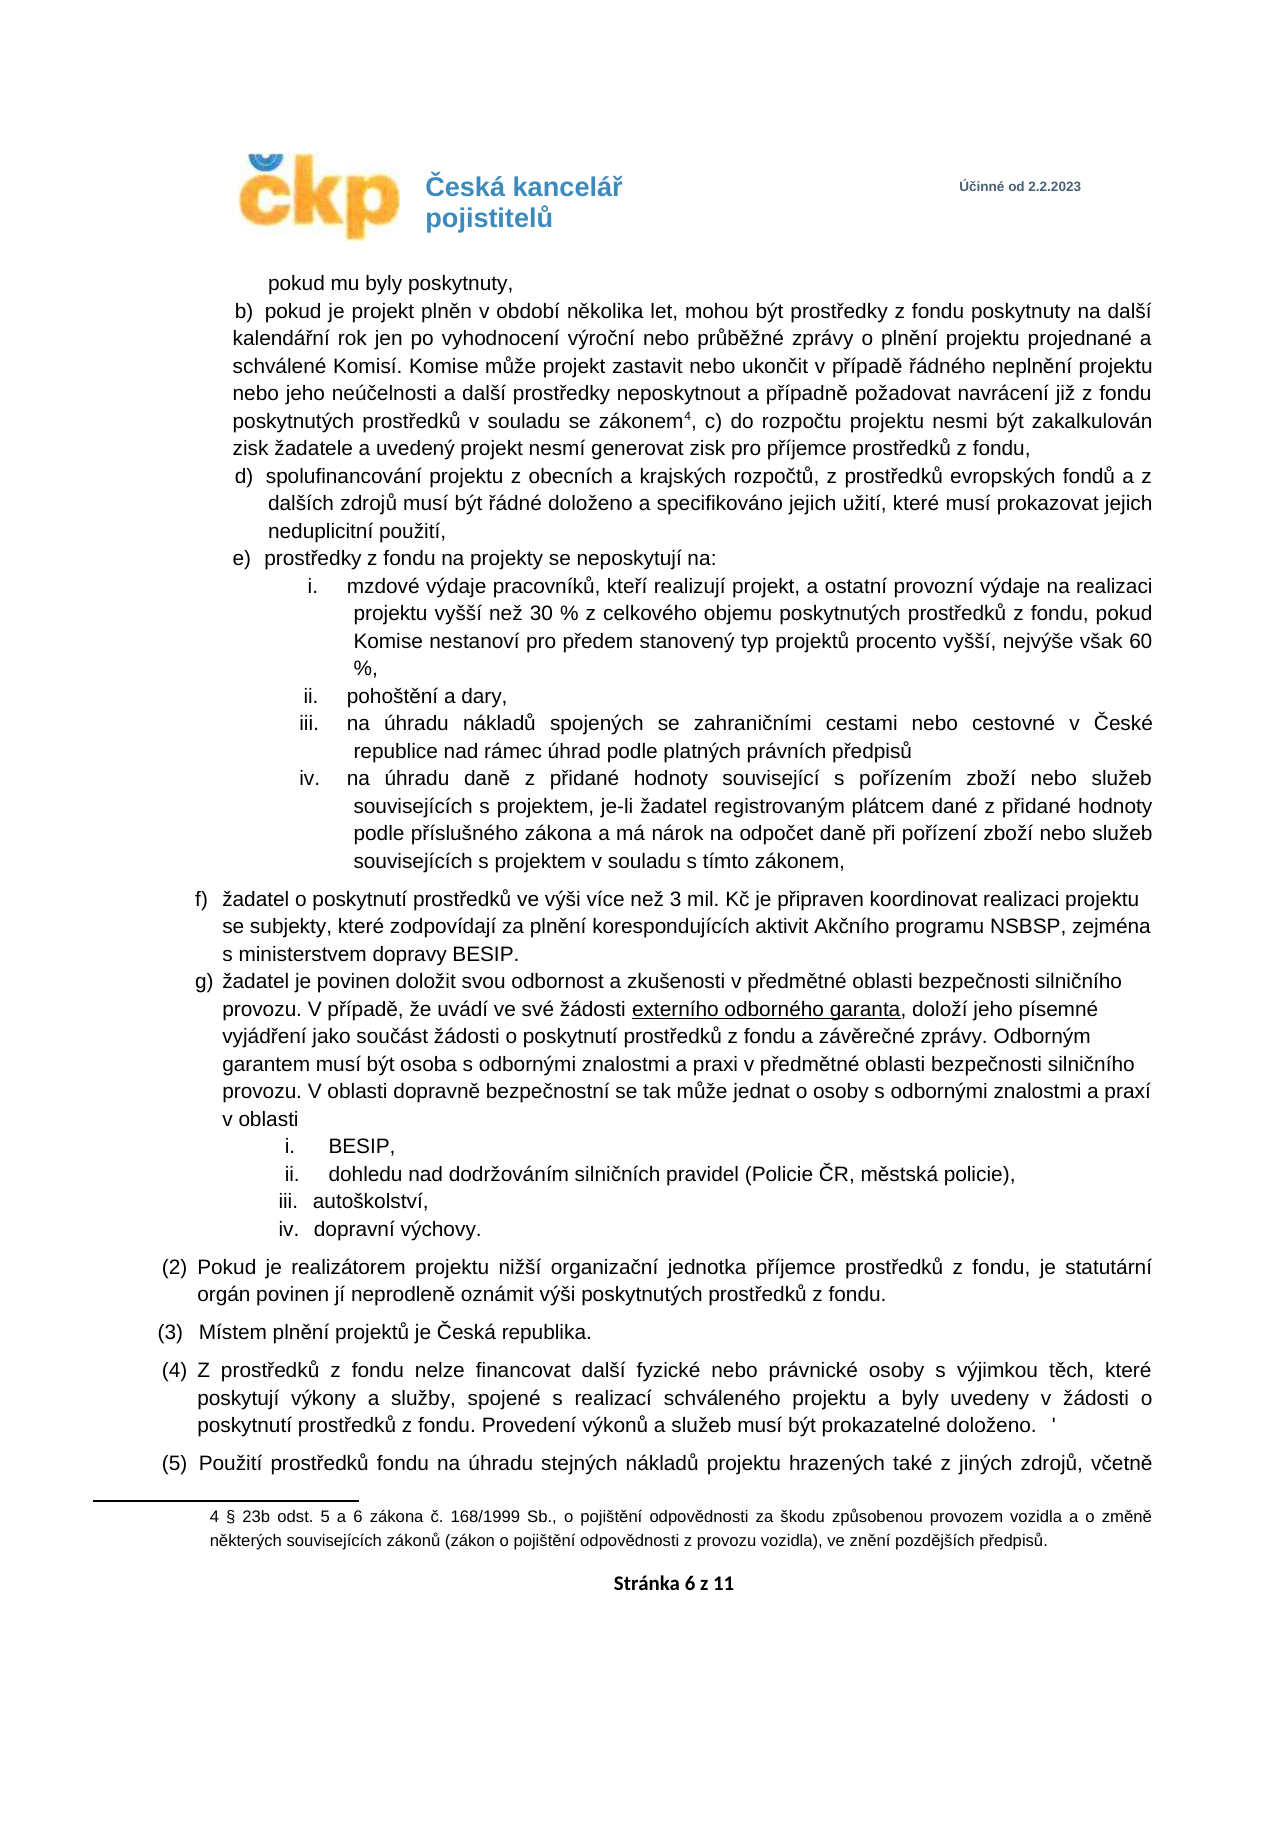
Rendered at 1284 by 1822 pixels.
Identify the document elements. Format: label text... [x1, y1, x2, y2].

list na úhradu nákladů spojených se zahraničními cestami nebo cestovné v České republice nad rámec úhrad podle platných právních předpisů [299, 711, 1153, 763]
list na úhradu daně z přidané hodnoty související s pořízením zboží nebo služeb souvisejících s projektem, je-li žadatel registrovaným plátcem dané z přidané hodnoty podle příslušného zákona a má nárok na odpočet daně při pořízení zboží nebo služeb souvisejících s projektem v souladu s tímto zákonem, [299, 766, 1153, 873]
list dopravní výchovy. [278, 1217, 1153, 1241]
list žadatel správně, včas a úplné vyúčtoval prostředky poskytnuté z fondu v předchozím roce, pokud mu byly poskytnuty, [234, 271, 1153, 295]
list mzdové výdaje pracovníků, kteří realizují projekt, a ostatní provozní výdaje na realizaci projektu vyšší než 30 % z celkového objemu poskytnutých prostředků z fondu, pokud Komise nestanoví pro předem stanovený typ projektů procento vyšší, nejvýše však 60 %, [307, 574, 1153, 680]
list pohoštění a dary, [303, 684, 1153, 708]
list BESIP, [284, 1134, 1153, 1158]
list spolufinancování projektu z obecních a krajských rozpočtů, z prostředků evropských fondů a z dalších zdrojů musí být řádné doloženo a specifikováno jejich užití, které musí prokazovat jejich neduplicitní použití, [234, 464, 1153, 543]
list žadatel je povinen doložit svou odbornost a zkušenosti v předmětné oblasti bezpečnosti silničního provozu. V případě, že uvádí ve své žádosti externího odborného garanta, doloží jeho písemné vyjádření jako součást žádosti o poskytnutí prostředků z fondu a závěrečné zprávy. Odborným garantem musí být osoba s odbornými znalostmi a praxi v předmětné oblasti bezpečnosti silničního provozu. V oblasti dopravně bezpečnostní se tak může jednat o osoby s odbornými znalostmi a praxí v oblasti [195, 969, 1153, 1131]
list prostředky z fondu na projekty se neposkytují na: [232, 546, 1153, 570]
list Z prostředků z fondu nelze financovat další fyzické nebo právnické osoby s výjimkou těch, které poskytují výkony a služby, spojené s realizací schváleného projektu a byly uvedeny v žádosti o poskytnutí prostředků z fondu. Provedení výkonů a služeb musí být prokazatelné doloženo. ' [162, 1358, 1153, 1437]
list Pokud je realizátorem projektu nižší organizační jednotka příjemce prostředků z fondu, je statutární orgán povinen jí neprodleně oznámit výši poskytnutých prostředků z fondu. [162, 1254, 1153, 1306]
list Místem plnění projektů je Česká republika. [93, 1320, 1153, 1344]
list dohledu nad dodržováním silničních pravidel (Policie ČR, městská policie), [284, 1162, 1153, 1186]
list autoškolství, [278, 1189, 1153, 1213]
picture [239, 153, 400, 241]
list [157, 1451, 1153, 1475]
list pokud je projekt plněn v období několika let, mohou být prostředky z fondu poskytnuty na další kalendářní rok jen po vyhodnocení výroční nebo průběžné zprávy o plnění projektu projednané a schválené Komisí. Komise může projekt zastavit nebo ukončit v případě řádného neplnění projektu nebo jeho neúčelnosti a další prostředky neposkytnout a případně požadovat navrácení již z fondu poskytnutých prostředků v souladu se zákonem, c) do rozpočtu projektu nesmi být zakalkulován zisk žadatele a uvedený projekt nesmí generovat zisk pro příjemce prostředků z fondu, [232, 299, 1153, 460]
list žadatel o poskytnutí prostředků ve výši více než 3 mil. Kč je připraven koordinovat realizaci projektu se subjekty, které zodpovídají za plnění korespondujících aktivit Akčního programu NSBSP, zejména s ministerstvem dopravy BESIP. [195, 887, 1153, 966]
